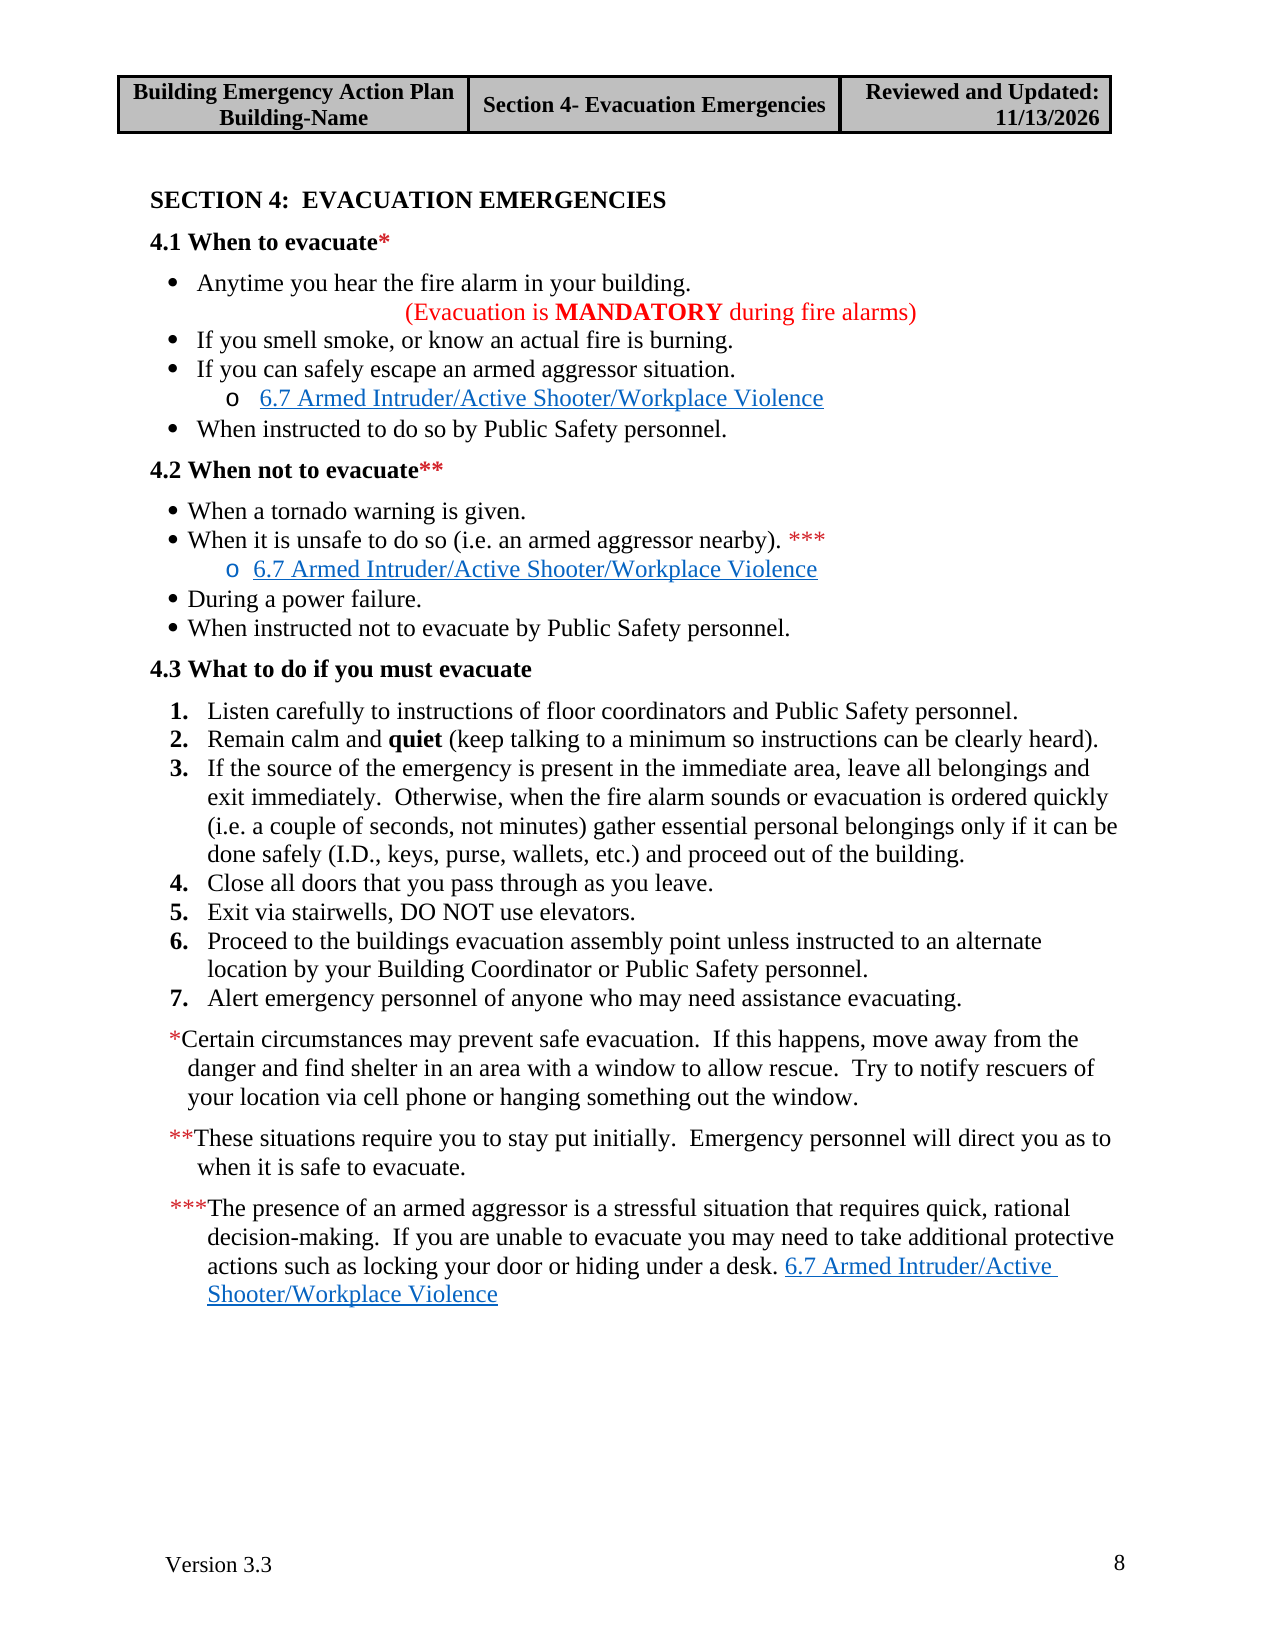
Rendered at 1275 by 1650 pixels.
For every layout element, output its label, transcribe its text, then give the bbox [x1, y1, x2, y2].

list When instructed to do so by Public Safety personnel. [168, 414, 1125, 442]
list Anytime you hear the fire alarm in your building. [168, 268, 1125, 297]
list When a tornado warning is given. [169, 496, 1125, 525]
list If you smell smoke, or know an actual fire is burning. [168, 325, 1125, 354]
list Proceed to the buildings evacuation assembly point unless instructed to an alternate location by your Building Coordinator or Public Safety personnel. [169, 926, 1125, 983]
text (Evacuation is MANDATORY during fire alarms) [196, 297, 1125, 325]
subtitle 4.3 What to do if you must evacuate [150, 654, 1125, 683]
list Alert emergency personnel of anyone who may need assistance evacuating. [169, 983, 1125, 1012]
list Close all doors that you pass through as you leave. [169, 868, 1125, 897]
text *Certain circumstances may prevent safe evacuation. If this happens, move away from the danger and find shelter in an area with a window to allow rescue. Try to notify rescuers of your location via cell phone or hanging something out the window. [169, 1024, 1125, 1111]
text 4.1 When to evacuate* [150, 227, 1125, 255]
list When instructed not to evacuate by Public Safety personnel. [169, 613, 1125, 642]
list When it is unsafe to do so (i.e. an armed aggressor nearby). *** [169, 525, 1125, 554]
text 4.2 When not to evacuate** [150, 455, 1125, 484]
list Listen carefully to instructions of floor coordinators and Public Safety personnel. [169, 696, 1125, 724]
list Remain calm and quiet (keep talking to a minimum so instructions can be clearly heard). [169, 724, 1125, 753]
list If you can safely escape an armed aggressor situation. [168, 354, 1125, 383]
text **These situations require you to stay put initially. Emergency personnel will direct you as to when it is safe to evacuate. [169, 1123, 1125, 1181]
list During a power failure. [169, 584, 1125, 613]
list 6.7 Armed Intruder/Active Shooter/Workplace Violence [225, 554, 1125, 584]
subtitle SECTION 4: EVACUATION EMERGENCIES [150, 185, 1125, 214]
list 6.7 Armed Intruder/Active Shooter/Workplace Violence [225, 383, 1125, 414]
list If the source of the emergency is present in the immediate area, leave all belongings and exit immediately. Otherwise, when the fire alarm sounds or evacuation is ordered quickly (i.e. a couple of seconds, not minutes) gather essential personal belongings only if it can be done safely (I.D., keys, purse, wallets, etc.) and proceed out of the building. [169, 753, 1125, 868]
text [169, 1193, 1125, 1308]
list Exit via stairwells, DO NOT use elevators. [169, 897, 1125, 926]
